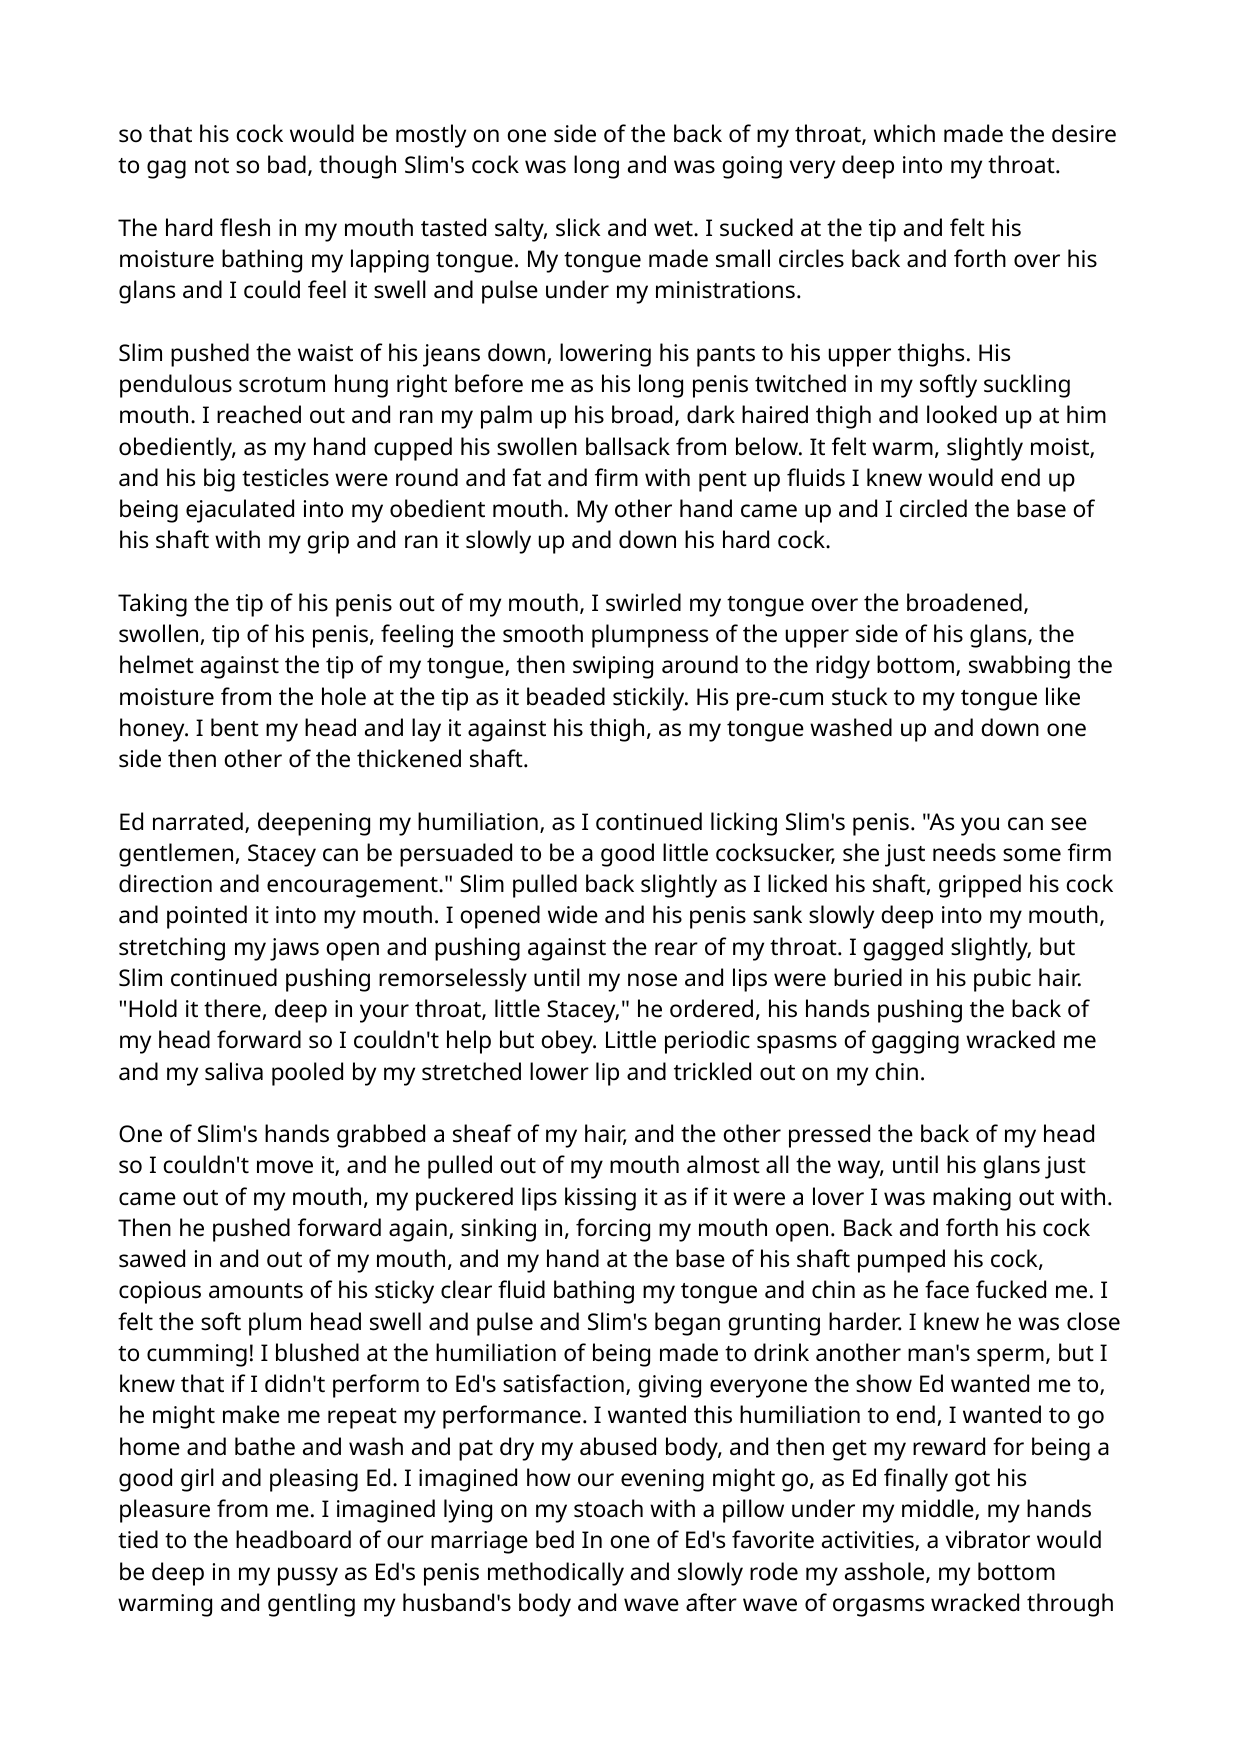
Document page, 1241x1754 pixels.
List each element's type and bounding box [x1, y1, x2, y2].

text [118, 118, 1122, 1618]
